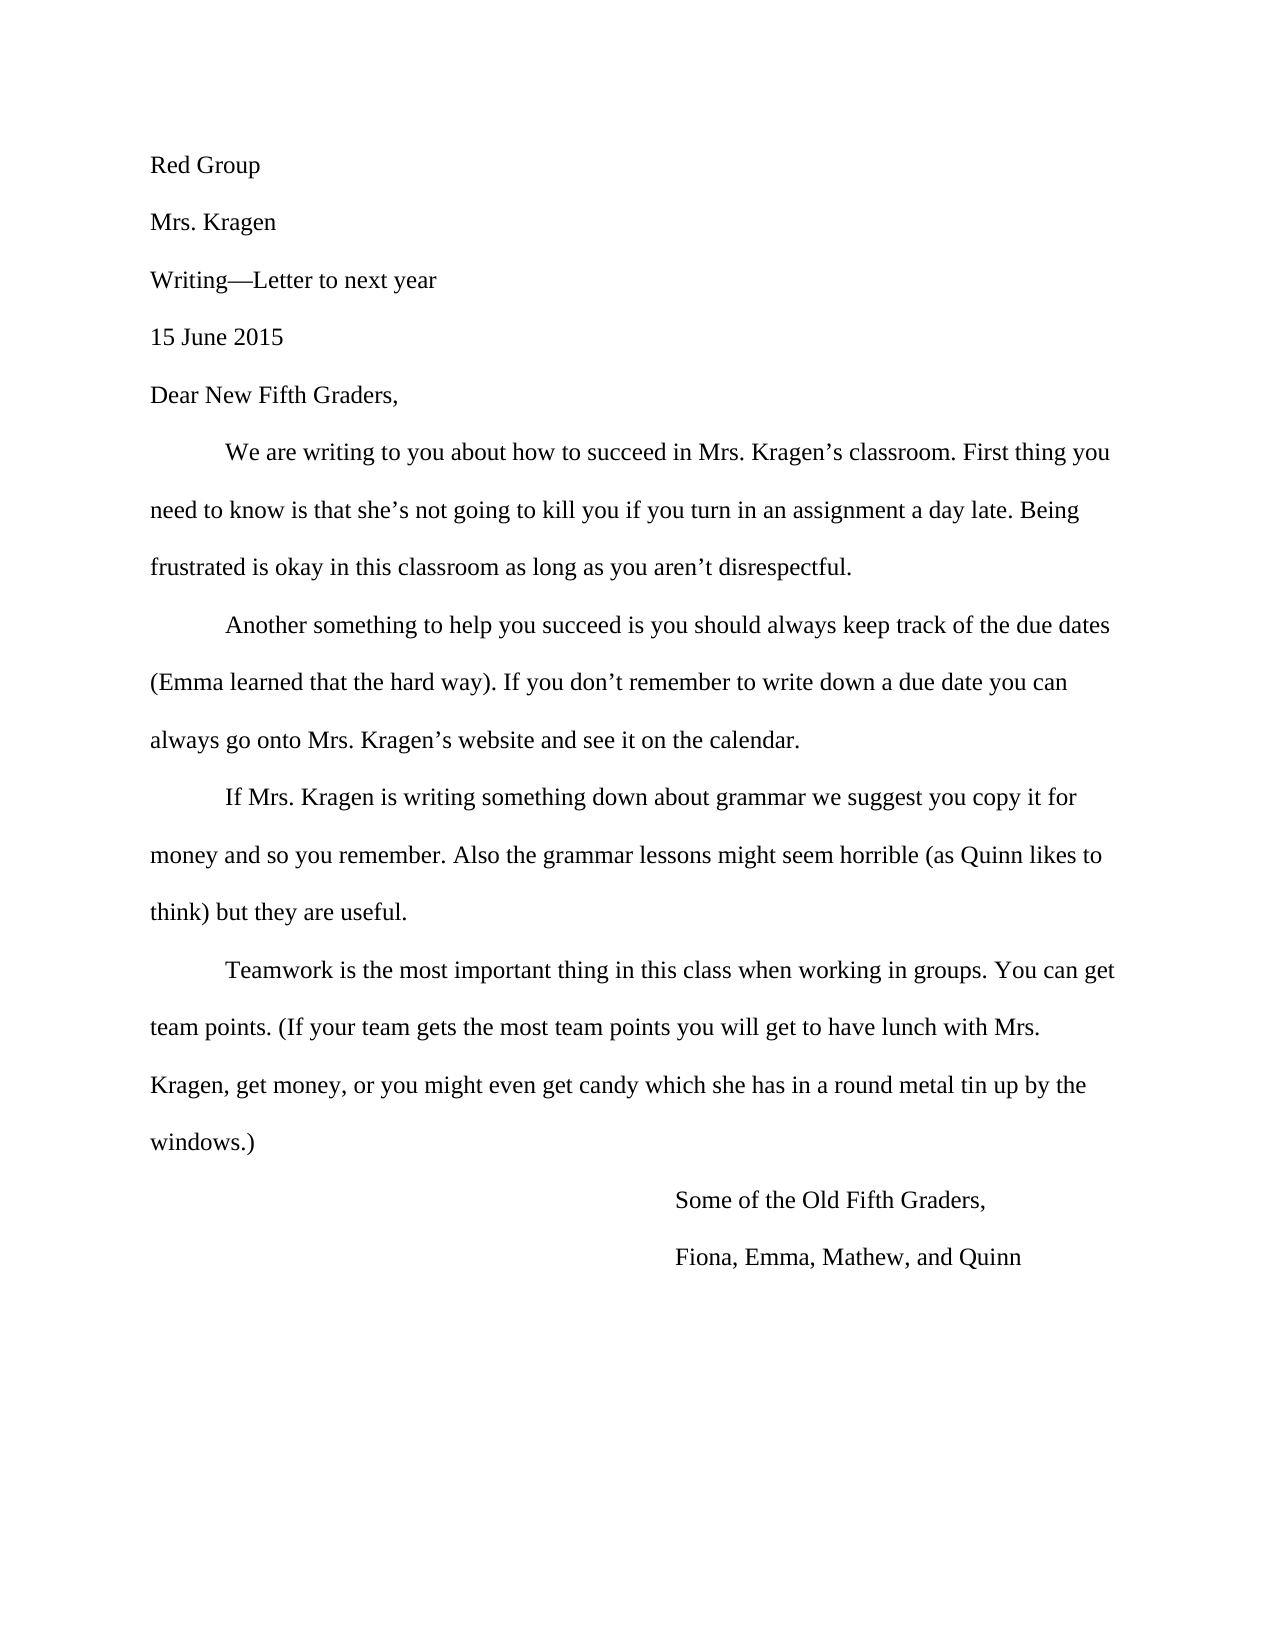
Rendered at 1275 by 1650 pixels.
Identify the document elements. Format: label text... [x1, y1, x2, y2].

text Fiona, Emma, Mathew, and Quinn [150, 1242, 1125, 1271]
text If Mrs. Kragen is writing something down about grammar we suggest you copy it for money and so you remember. Also the grammar lessons might seem horrible (as Quinn likes to think) but they are useful. [150, 782, 1125, 926]
text Writing—Letter to next year [150, 265, 1125, 294]
text Dear New Fifth Graders, [150, 380, 1125, 409]
text Mrs. Kragen [150, 207, 1125, 236]
text Red Group [150, 150, 1125, 179]
text Another something to help you succeed is you should always keep track of the due dates (Emma learned that the hard way). If you don’t remember to write down a due date you can always go onto Mrs. Kragen’s website and see it on the calendar. [150, 610, 1125, 754]
text 15 June 2015 [150, 322, 1125, 351]
text Teamwork is the most important thing in this class when working in groups. You can get team points. (If your team gets the most team points you will get to have lunch with Mrs. Kragen, get money, or you might even get candy which she has in a round metal tin up by the windows.) [150, 955, 1125, 1156]
text We are writing to you about how to succeed in Mrs. Kragen’s classroom. First thing you need to know is that she’s not going to kill you if you turn in an assignment a day late. Being frustrated is okay in this classroom as long as you aren’t disrespectful. [150, 437, 1125, 581]
text Some of the Old Fifth Graders, [150, 1185, 1125, 1214]
